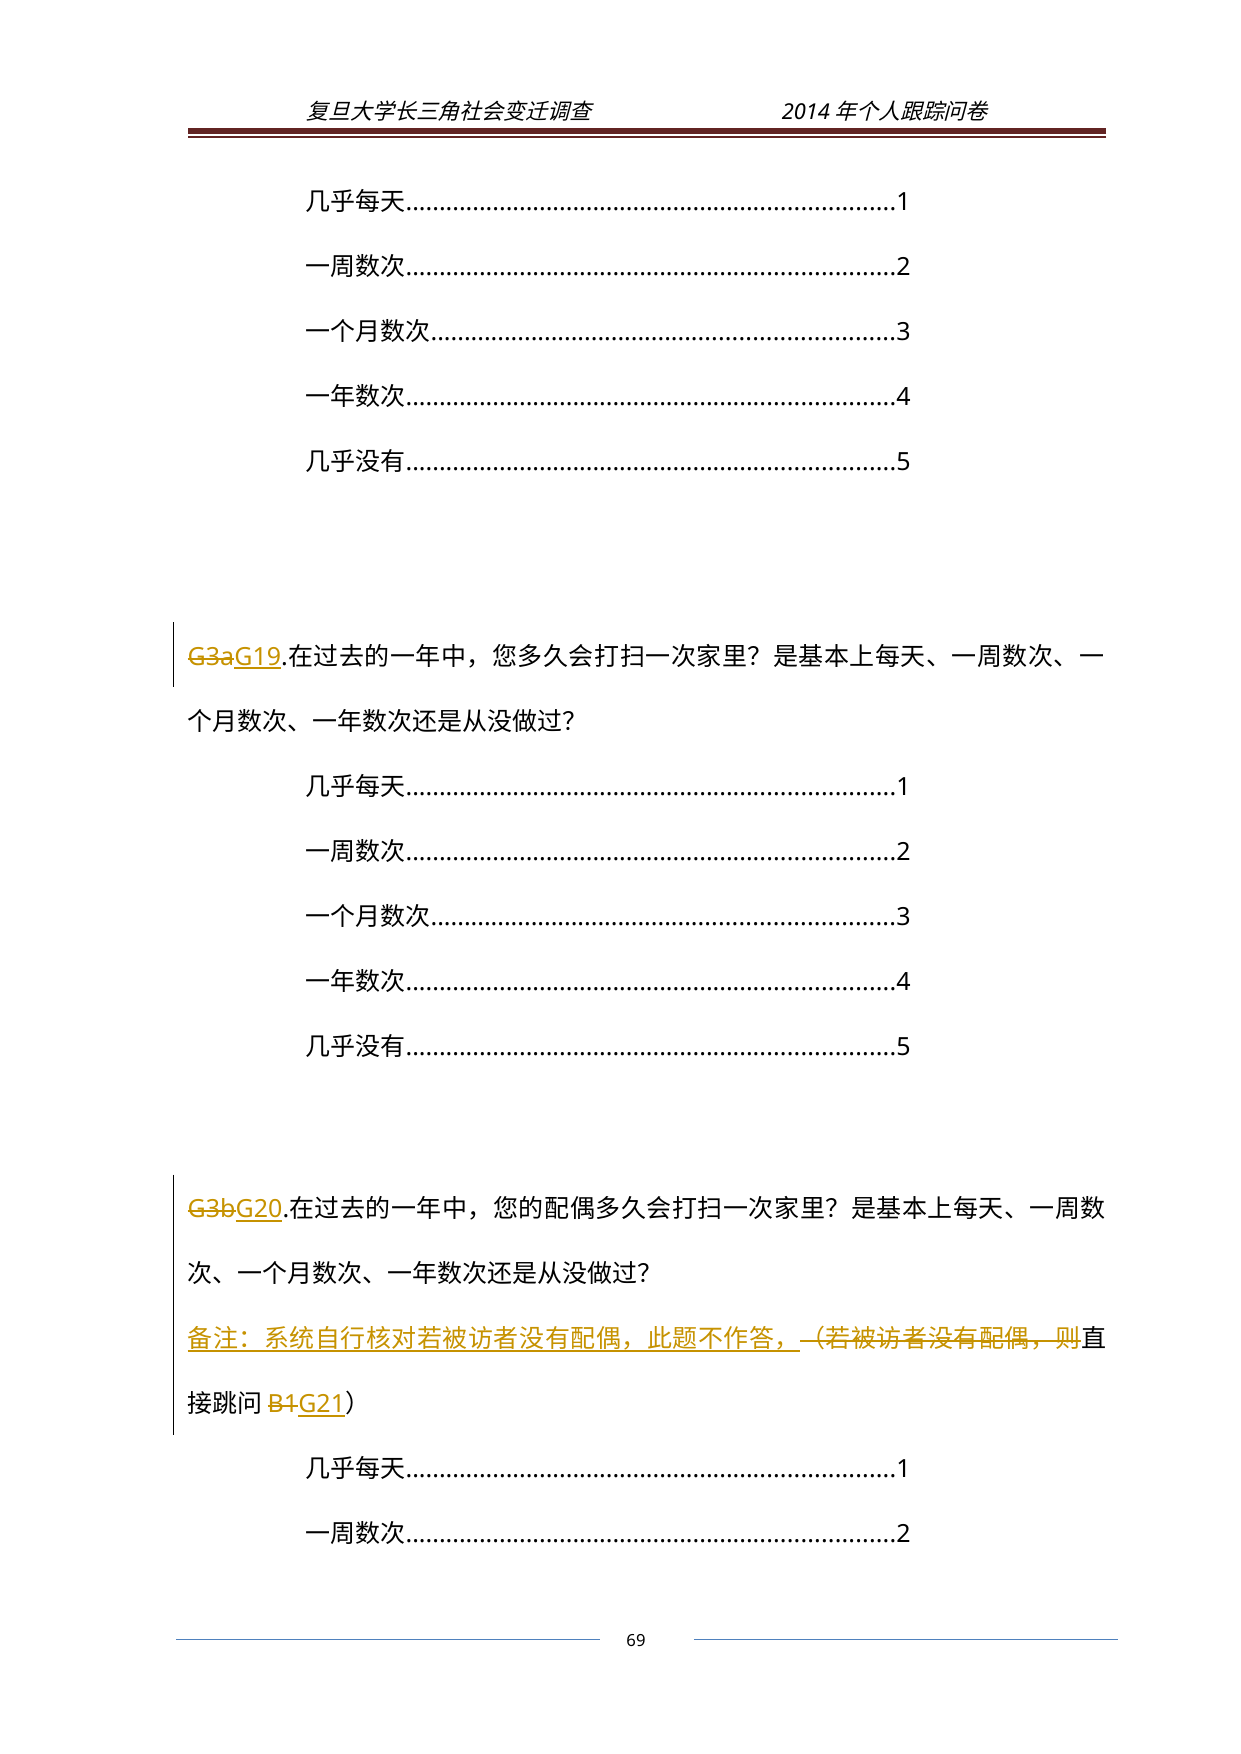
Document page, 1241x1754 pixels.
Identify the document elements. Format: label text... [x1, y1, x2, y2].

text 几乎每天 1 [187, 752, 1106, 817]
text 直接跳问） [187, 1304, 1106, 1434]
text 一周数次 2 [187, 817, 1106, 882]
text 几乎没有 5 [187, 1012, 1106, 1077]
text .在过去的一年中，您多久会打扫一次家里？是基本上每天、一周数次、一个月数次、一年数次还是从没做过？ [187, 622, 1106, 752]
text 一年数次 4 [187, 947, 1106, 1012]
text 一个月数次 3 [187, 882, 1106, 947]
text 一年数次 4 [187, 362, 1106, 427]
text 一周数次 2 [187, 232, 1106, 297]
text 一周数次 2 [187, 1499, 1106, 1564]
text 几乎每天 1 [187, 167, 1106, 232]
text 一个月数次 3 [187, 297, 1106, 362]
text 几乎每天 1 [187, 1434, 1106, 1499]
text .在过去的一年中，您的配偶多久会打扫一次家里？是基本上每天、一周数次、一个月数次、一年数次还是从没做过？ [187, 1174, 1106, 1304]
text 几乎没有 5 [187, 427, 1106, 492]
